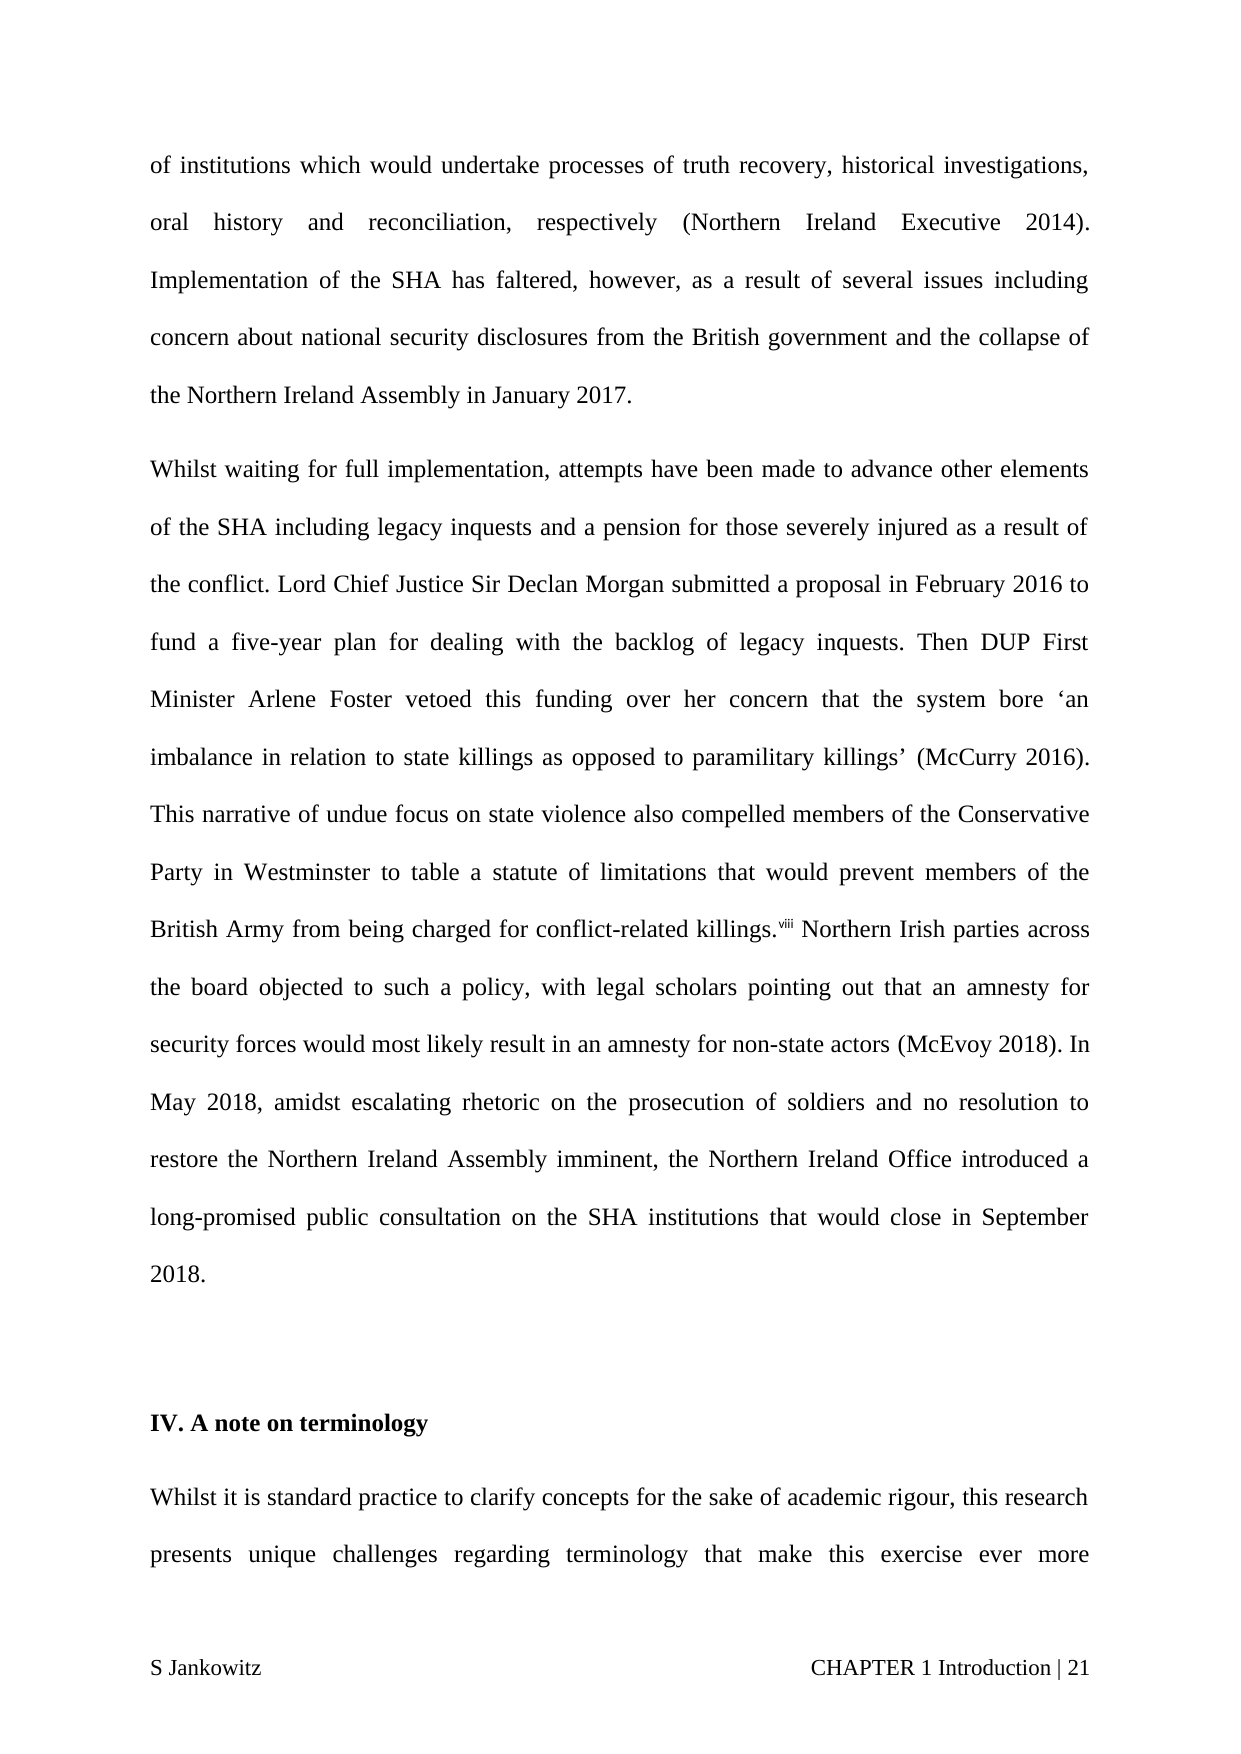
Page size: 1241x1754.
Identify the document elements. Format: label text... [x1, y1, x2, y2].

text IV. A note on terminology [150, 1408, 1090, 1437]
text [150, 1482, 1090, 1568]
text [150, 150, 1090, 409]
text Whilst waiting for full implementation, attempts have been made to advance other elements of the SHA including legacy inquests and a pension for those severely injured as a result of the conflict. Lord Chief Justice Sir Declan Morgan submitted a proposal in February 2016 to fund a five-year plan for dealing with the backlog of legacy inquests. Then DUP First Minister Arlene Foster vetoed this funding over her concern that the system bore ‘an imbalance in relation to state killings as opposed to paramilitary killings’ (McCurry 2016). This narrative of undue focus on state violence also compelled members of the Conservative Party in Westminster to table a statute of limitations that would prevent members of the British Army from being charged for conflict-related killings. Northern Irish parties across the board objected to such a policy, with legal scholars pointing out that an amnesty for security forces would most likely result in an amnesty for non-state actors (McEvoy 2018). In May 2018, amidst escalating rhetoric on the prosecution of soldiers and no resolution to restore the Northern Ireland Assembly imminent, the Northern Ireland Office introduced a long-promised public consultation on the SHA institutions that would close in September 2018. [150, 454, 1090, 1288]
